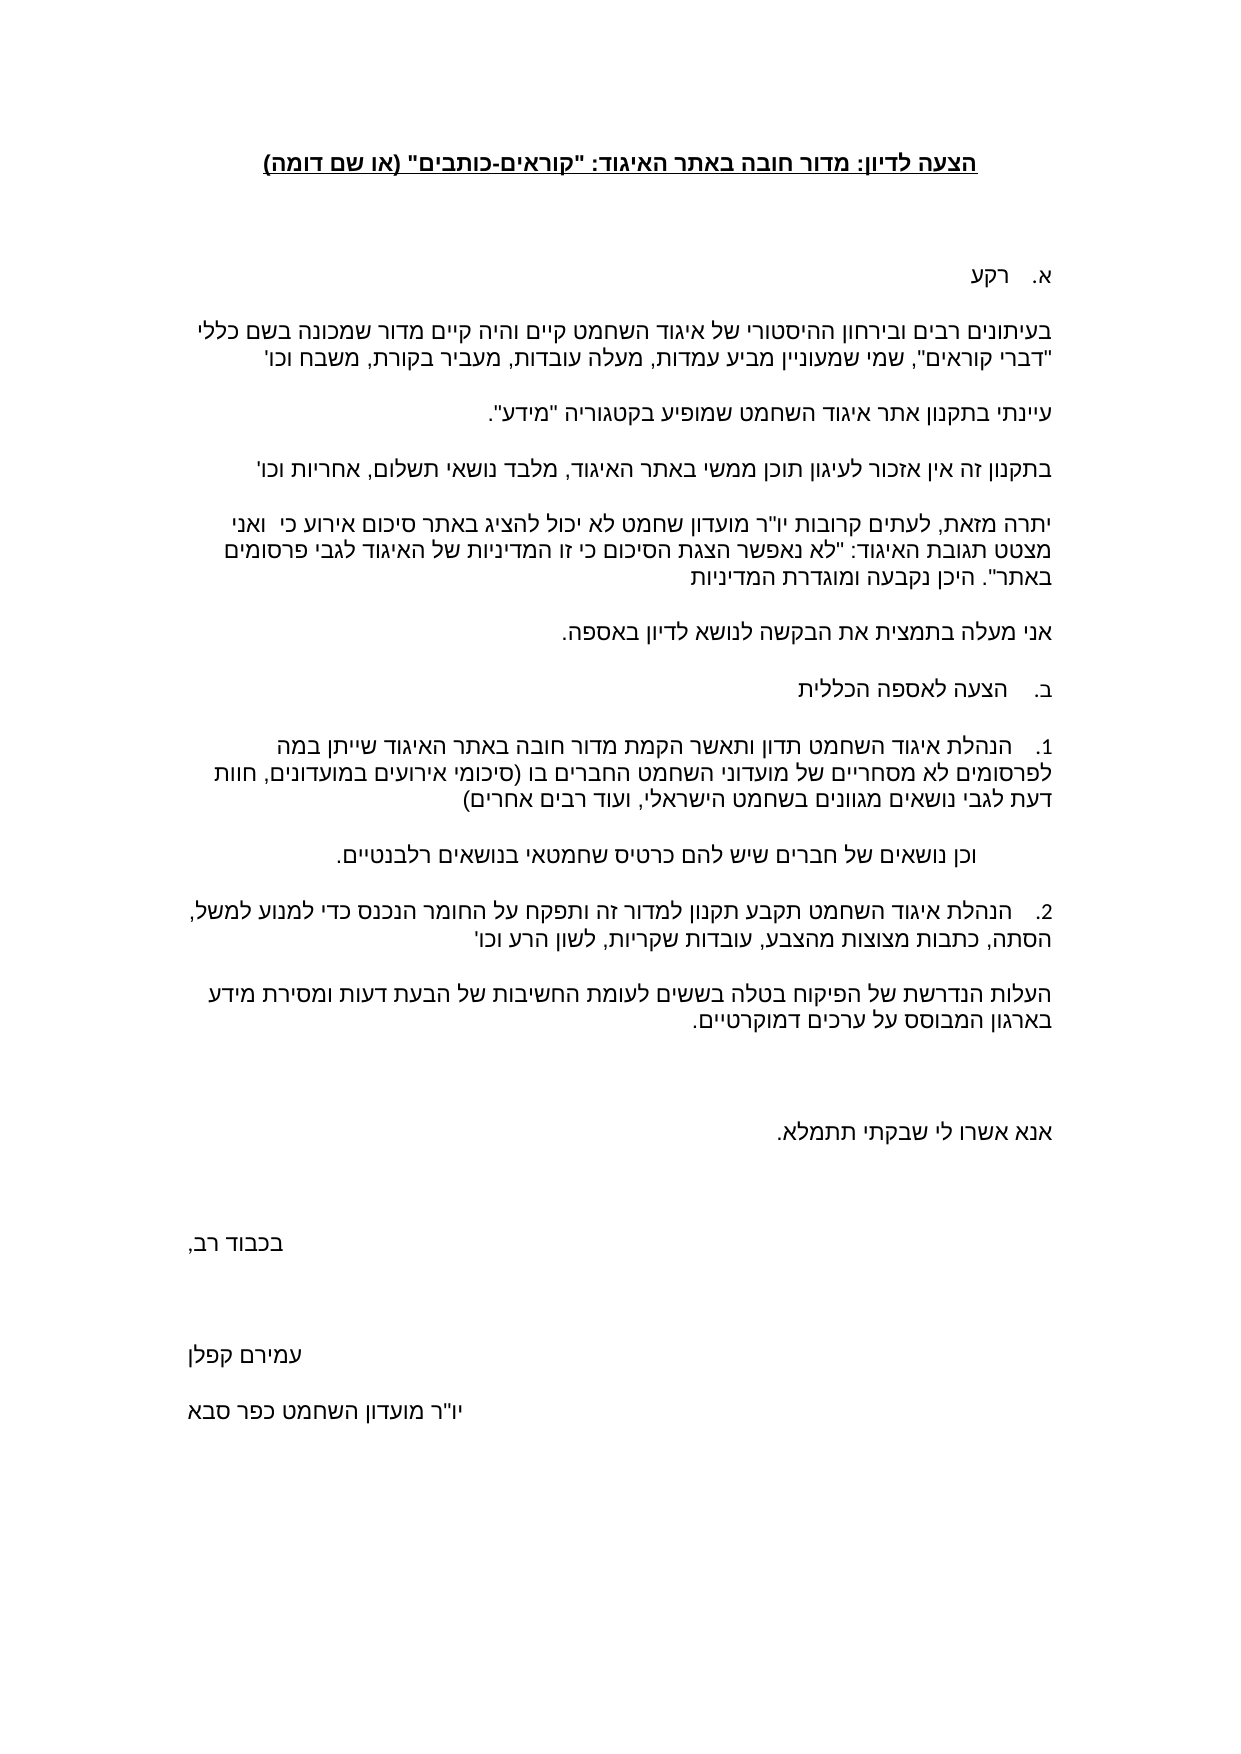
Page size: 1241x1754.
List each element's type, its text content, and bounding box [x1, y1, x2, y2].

text הצעה לדיון: מדור חובה באתר האיגוד: "קוראים-כותבים" (או שם דומה) [187, 150, 1053, 176]
list 1. הנהלת איגוד השחמט תדון ותאשר הקמת מדור חובה באתר האיגוד שייתן במה לפרסומים לא מסחריים של מועדוני השחמט החברים בו (סיכומי אירועים במועדונים, חוות דעת לגבי נושאים מגוונים בשחמט הישראלי, ועוד רבים אחרים) [187, 732, 1053, 813]
text בעיתונים רבים ובירחון ההיסטורי של איגוד השחמט קיים והיה קיים מדור שמכונה בשם כללי "דברי קוראים", שמי שמעוניין מביע עמדות, מעלה עובדות, מעביר בקורת, משבח וכו' [187, 318, 1053, 371]
text יתרה מזאת, לעתים קרובות יו"ר מועדון שחמט לא יכול להציג באתר סיכום אירוע כי ואני מצטט תגובת האיגוד: "לא נאפשר הצגת הסיכום כי זו המדיניות של האיגוד לגבי פרסומים באתר". היכן נקבעה ומוגדרת המדיניות [187, 511, 1053, 590]
text עיינתי בתקנון אתר איגוד השחמט שמופיע בקטגוריה "מידע". [187, 400, 1053, 426]
text בתקנון זה אין אזכור לעיגון תוכן ממשי באתר האיגוד, מלבד נושאי תשלום, אחריות וכו' [187, 456, 1053, 482]
list 2. הנהלת איגוד השחמט תקבע תקנון למדור זה ותפקח על החומר הנכנס כדי למנוע למשל, הסתה, כתבות מצוצות מהצבע, עובדות שקריות, לשון הרע וכו' [187, 897, 1053, 952]
list עמירם קפלן [187, 1342, 1053, 1368]
text אני מעלה בתמצית את הבקשה לנושא לדיון באספה. [187, 619, 1053, 646]
list א. רקע [187, 261, 1053, 289]
list אנא אשרו לי שבקתי תתמלא. [187, 1118, 1053, 1145]
list ב. הצעה לאספה הכללית [187, 675, 1053, 703]
list יו"ר מועדון השחמט כפר סבא [187, 1398, 1053, 1424]
list העלות הנדרשת של הפיקוח בטלה בששים לעומת החשיבות של הבעת דעות ומסירת מידע בארגון המבוסס על ערכים דמוקרטיים. [187, 981, 1053, 1034]
text וכן נושאים של חברים שיש להם כרטיס שחמטאי בנושאים רלבנטיים. [187, 842, 978, 868]
list בכבוד רב, [187, 1229, 1053, 1257]
